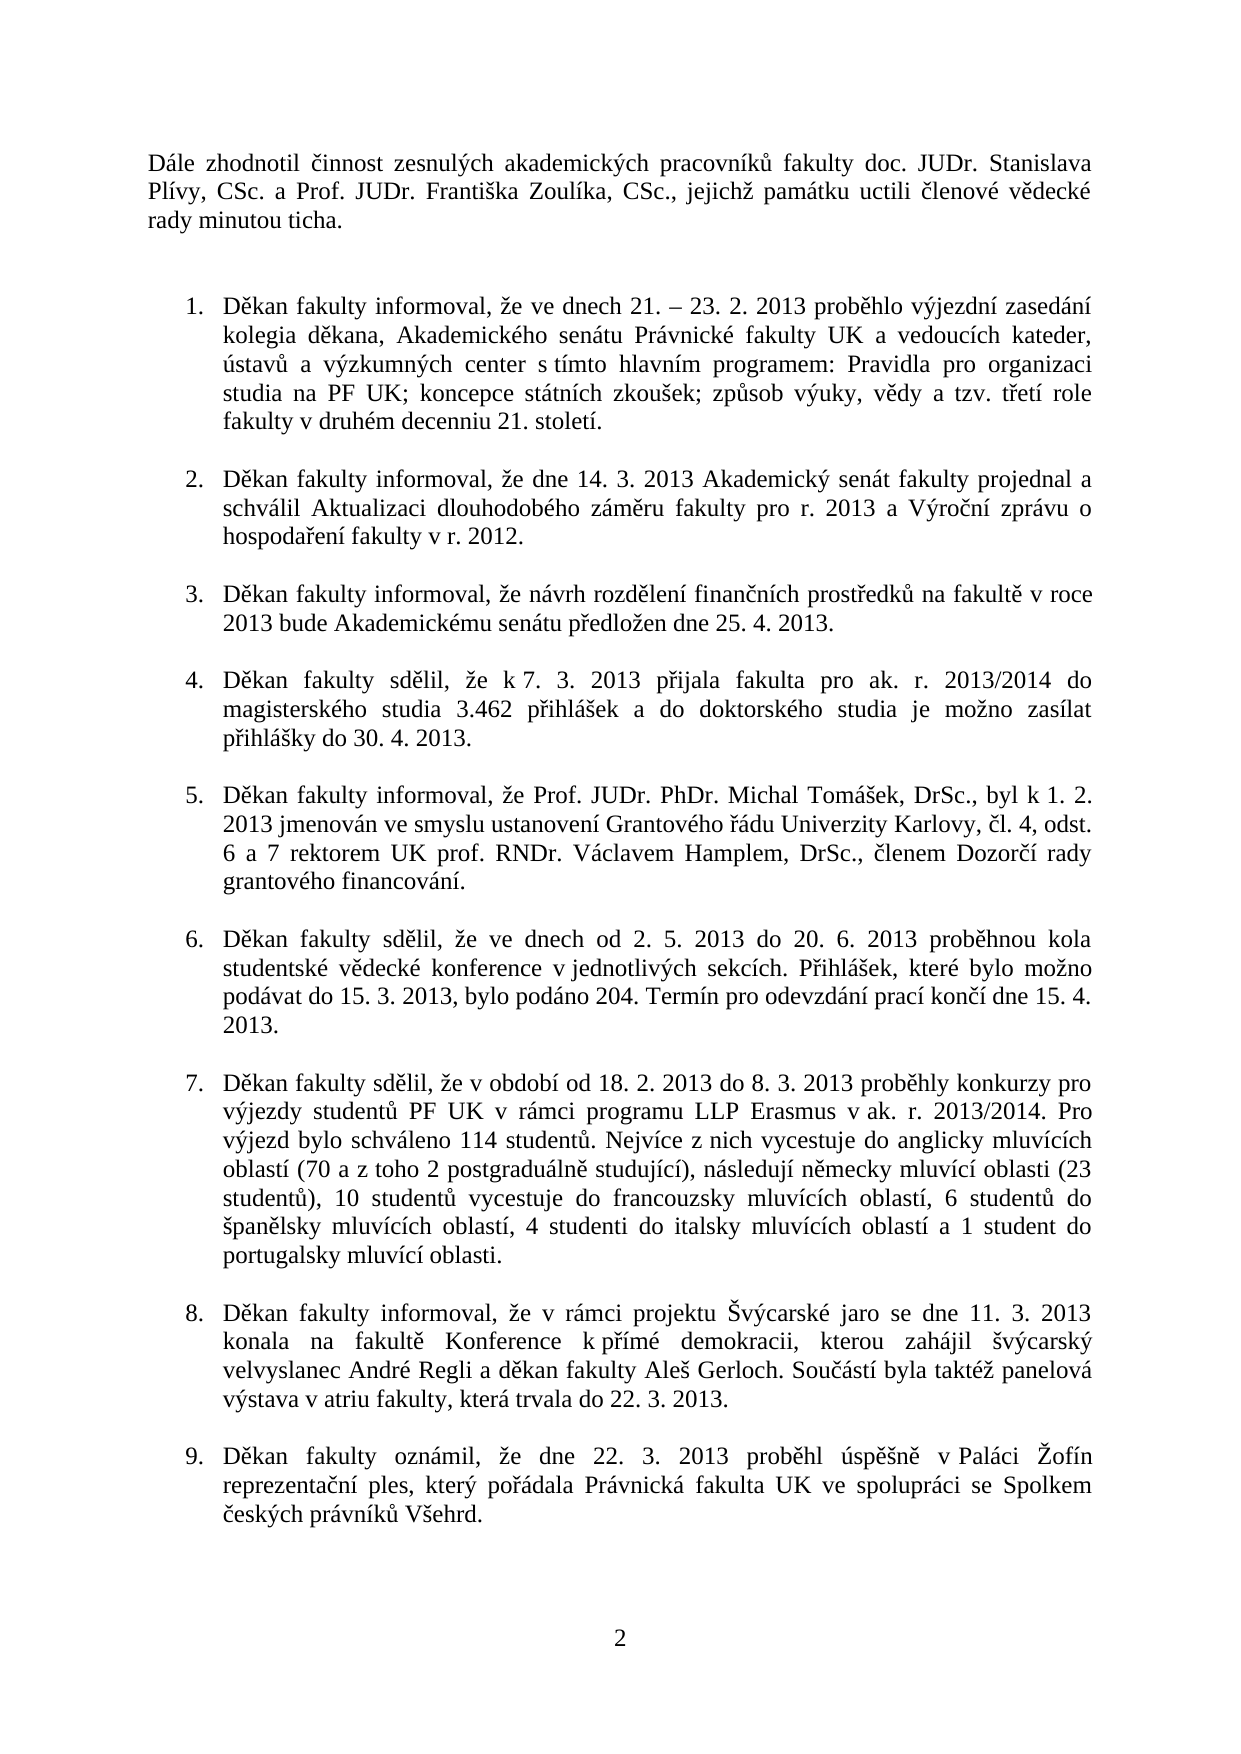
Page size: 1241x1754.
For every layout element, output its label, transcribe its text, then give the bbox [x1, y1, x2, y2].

list Děkan fakulty informoval, že dne 14. 3. 2013 Akademický senát fakulty projednal a schválil Aktualizaci dlouhodobého záměru fakulty pro r. 2013 a Výroční zprávu o hospodaření fakulty v r. 2012. [185, 464, 1093, 550]
list Děkan fakulty sdělil, že k 7. 3. 2013 přijala fakulta pro ak. r. 2013/2014 do magisterského studia 3.462 přihlášek a do doktorského studia je možno zasílat přihlášky do 30. 4. 2013. [185, 665, 1093, 751]
list Děkan fakulty informoval, že Prof. JUDr. PhDr. Michal Tomášek, DrSc., byl k 1. 2. 2013 jmenován ve smyslu ustanovení Grantového řádu Univerzity Karlovy, čl. 4, odst. 6 a 7 rektorem UK prof. RNDr. Václavem Hamplem, DrSc., členem Dozorčí rady grantového financování. [185, 780, 1093, 895]
list Děkan fakulty oznámil, že dne 22. 3. 2013 proběhl úspěšně v Paláci Žofín reprezentační ples, který pořádala Právnická fakulta UK ve spolupráci se Spolkem českých právníků Všehrd. [185, 1441, 1093, 1528]
list Děkan fakulty informoval, že návrh rozdělení finančních prostředků na fakultě v roce 2013 bude Akademickému senátu předložen dne 25. 4. 2013. [185, 579, 1093, 636]
text Dále zhodnotil činnost zesnulých akademických pracovníků fakulty doc. JUDr. Stanislava Plívy, CSc. a Prof. JUDr. Františka Zoulíka, CSc., jejichž památku uctili členové vědecké rady minutou ticha. [148, 148, 1093, 234]
list Děkan fakulty informoval, že v rámci projektu Švýcarské jaro se dne 11. 3. 2013 konala na fakultě Konference k přímé demokracii, kterou zahájil švýcarský velvyslanec André Regli a děkan fakulty Aleš Gerloch. Součástí byla taktéž panelová výstava v atriu fakulty, která trvala do 22. 3. 2013. [185, 1298, 1093, 1413]
list Děkan fakulty sdělil, že v období od 18. 2. 2013 do 8. 3. 2013 proběhly konkurzy pro výjezdy studentů PF UK v rámci programu LLP Erasmus v ak. r. 2013/2014. Pro výjezd bylo schváleno 114 studentů. Nejvíce z nich vycestuje do anglicky mluvících oblastí (70 a z toho 2 postgraduálně studující), následují německy mluvící oblasti (23 studentů), 10 studentů vycestuje do francouzsky mluvících oblastí, 6 studentů do španělsky mluvících oblastí, 4 studenti do italsky mluvících oblastí a 1 student do portugalsky mluvící oblasti. [185, 1068, 1093, 1269]
list Děkan fakulty sdělil, že ve dnech od 2. 5. 2013 do 20. 6. 2013 proběhnou kola studentské vědecké konference v jednotlivých sekcích. Přihlášek, které bylo možno podávat do 15. 3. 2013, bylo podáno 204. Termín pro odevzdání prací končí dne 15. 4. 2013. [185, 924, 1093, 1039]
list Děkan fakulty informoval, že ve dnech 21. – 23. 2. 2013 proběhlo výjezdní zasedání kolegia děkana, Akademického senátu Právnické fakulty UK a vedoucích kateder, ústavů a výzkumných center s tímto hlavním programem: Pravidla pro organizaci studia na PF UK; koncepce státních zkoušek; způsob výuky, vědy a tzv. třetí role fakulty v druhém decenniu 21. století. [185, 291, 1093, 435]
